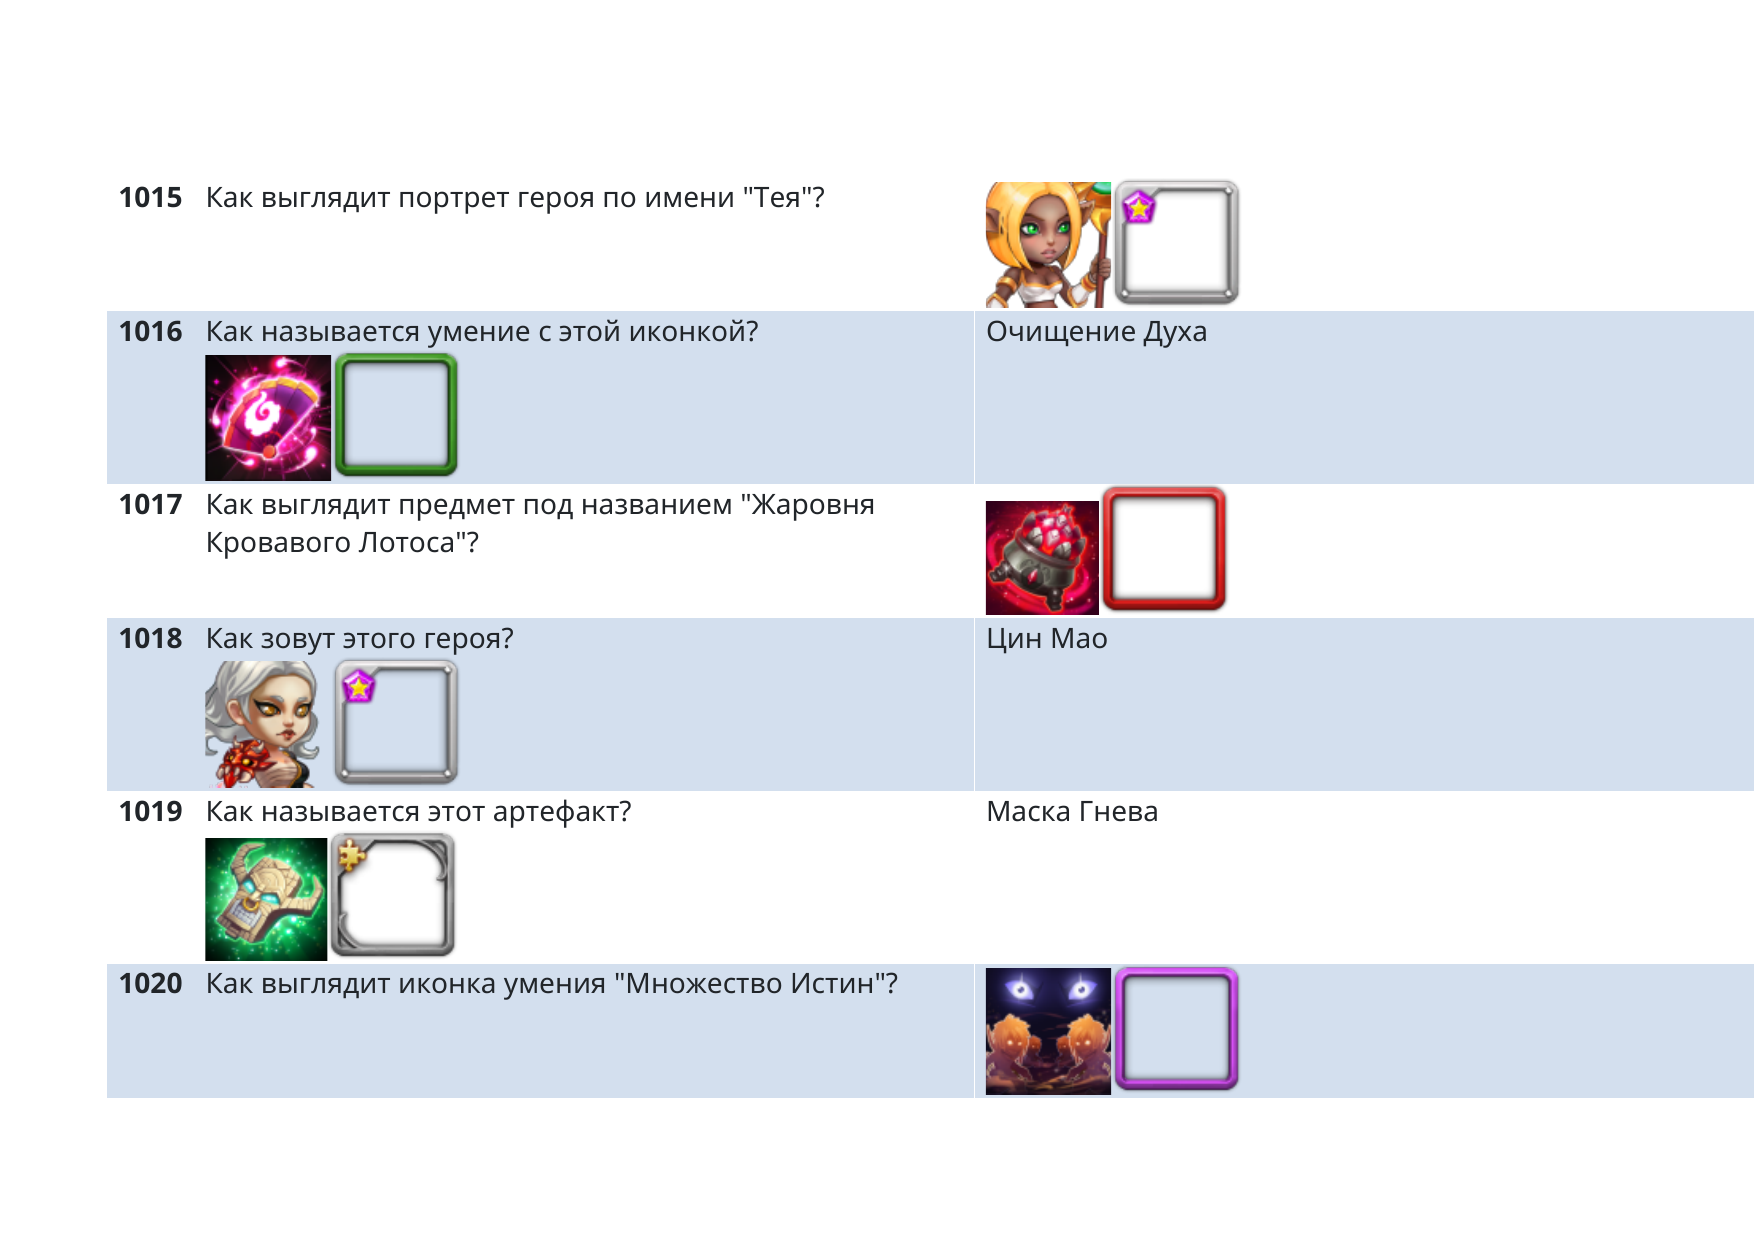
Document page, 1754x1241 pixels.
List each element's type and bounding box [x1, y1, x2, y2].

picture [205, 829, 459, 961]
picture [985, 484, 1230, 615]
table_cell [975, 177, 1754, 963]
picture [985, 963, 1243, 1095]
picture [205, 349, 462, 481]
picture [985, 177, 1243, 308]
picture [205, 656, 462, 788]
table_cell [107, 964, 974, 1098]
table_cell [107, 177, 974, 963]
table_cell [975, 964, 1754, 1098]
